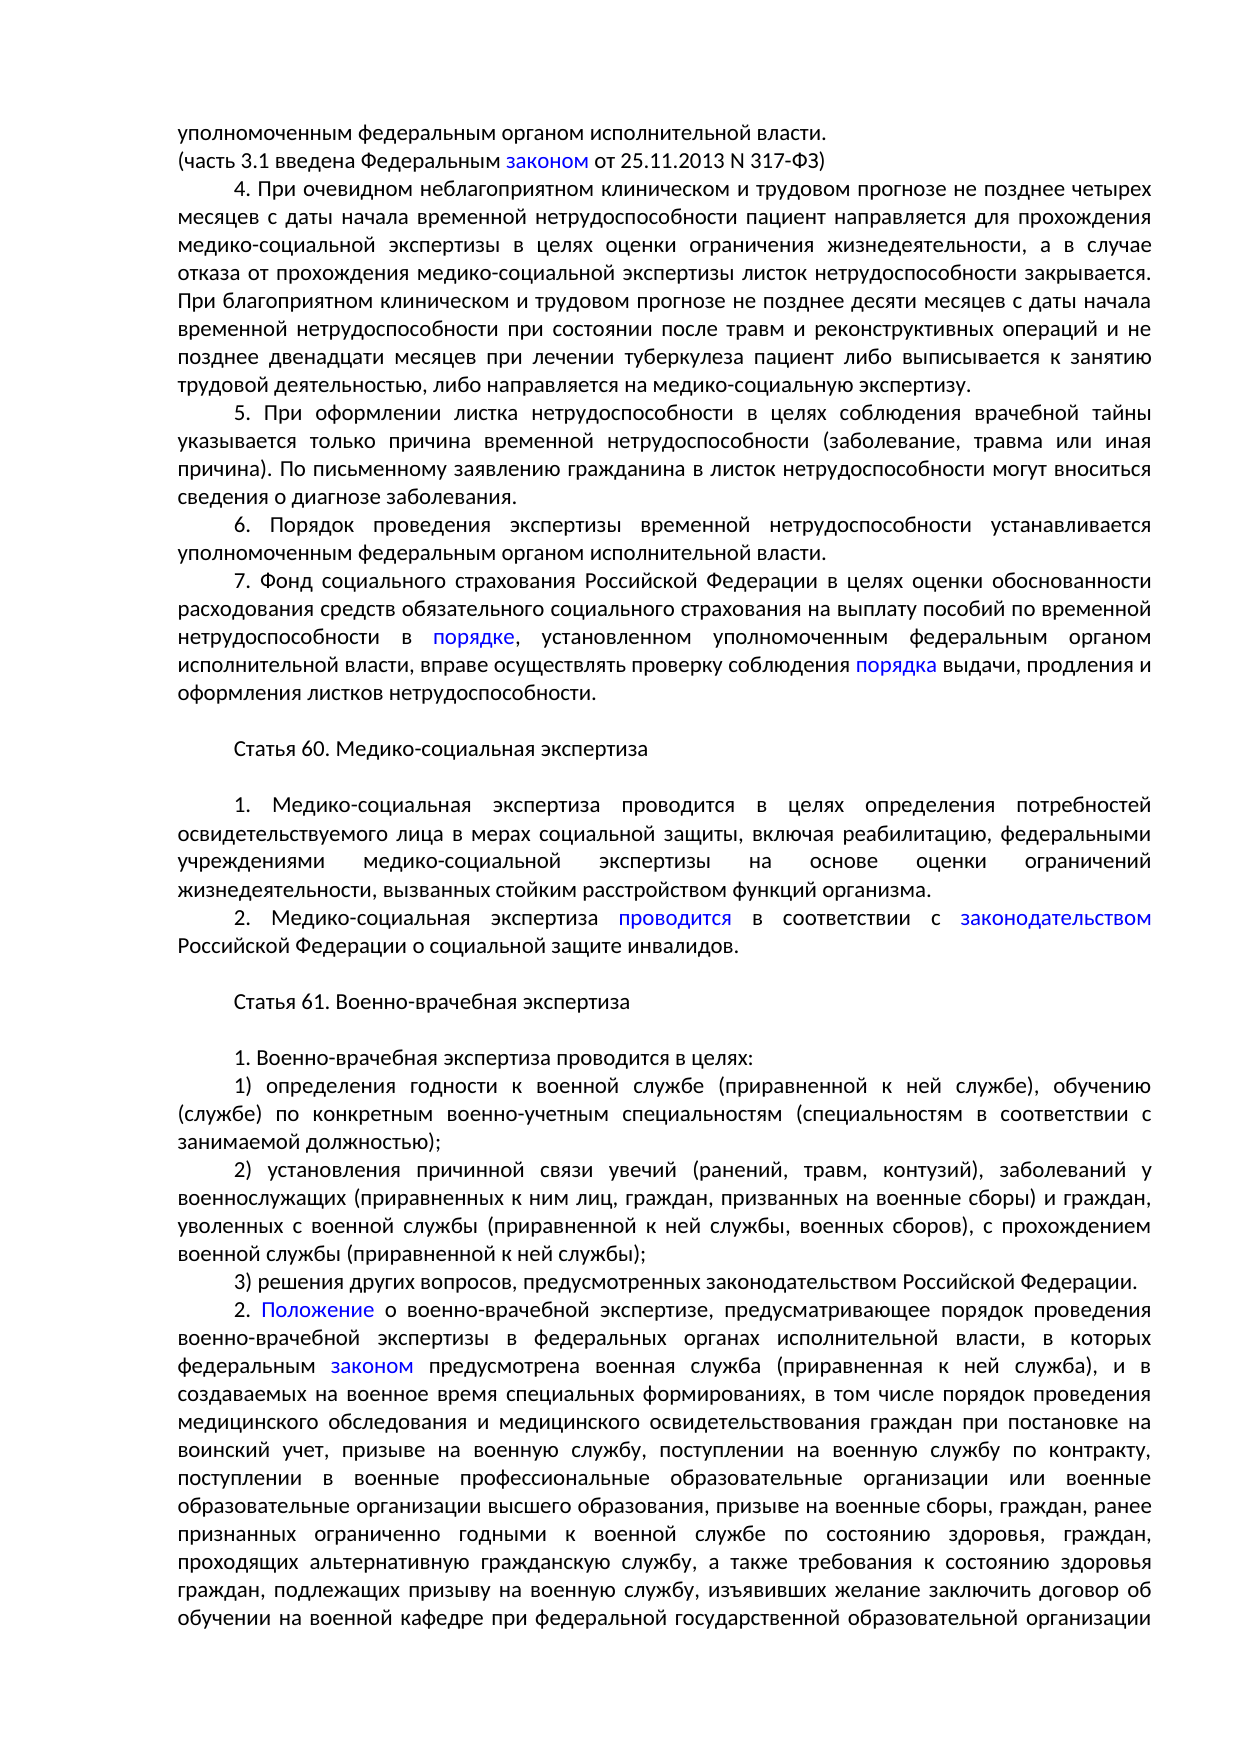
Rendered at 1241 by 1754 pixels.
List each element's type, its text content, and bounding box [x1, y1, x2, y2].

text 5. При оформлении листка нетрудоспособности в целях соблюдения врачебной тайны указывается только причина временной нетрудоспособности (заболевание, травма или иная причина). По письменному заявлению гражданина в листок нетрудоспособности могут вноситься сведения о диагнозе заболевания. [177, 398, 1152, 510]
text 2) установления причинной связи увечий (ранений, травм, контузий), заболеваний у военнослужащих (приравненных к ним лиц, граждан, призванных на военные сборы) и граждан, уволенных с военной службы (приравненной к ней службы, военных сборов), с прохождением военной службы (приравненной к ней службы); [177, 1155, 1152, 1267]
text (часть 3.1 введена Федеральным законом от 25.11.2013 N 317-ФЗ) [177, 146, 1152, 174]
text 1. Военно-врачебная экспертиза проводится в целях: [177, 1043, 1152, 1071]
text 7. Фонд социального страхования Российской Федерации в целях оценки обоснованности расходования средств обязательного социального страхования на выплату пособий по временной нетрудоспособности в порядке, установленном уполномоченным федеральным органом исполнительной власти, вправе осуществлять проверку соблюдения порядка выдачи, продления и оформления листков нетрудоспособности. [177, 566, 1152, 707]
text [177, 1295, 1152, 1631]
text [177, 118, 1152, 146]
text 2. Медико-социальная экспертиза проводится в соответствии с законодательством Российской Федерации о социальной защите инвалидов. [177, 903, 1152, 959]
text 4. При очевидном неблагоприятном клиническом и трудовом прогнозе не позднее четырех месяцев с даты начала временной нетрудоспособности пациент направляется для прохождения медико-социальной экспертизы в целях оценки ограничения жизнедеятельности, а в случае отказа от прохождения медико-социальной экспертизы листок нетрудоспособности закрывается. При благоприятном клиническом и трудовом прогнозе не позднее десяти месяцев с даты начала временной нетрудоспособности при состоянии после травм и реконструктивных операций и не позднее двенадцати месяцев при лечении туберкулеза пациент либо выписывается к занятию трудовой деятельностью, либо направляется на медико-социальную экспертизу. [177, 174, 1152, 398]
text 1. Медико-социальная экспертиза проводится в целях определения потребностей освидетельствуемого лица в мерах социальной защиты, включая реабилитацию, федеральными учреждениями медико-социальной экспертизы на основе оценки ограничений жизнедеятельности, вызванных стойким расстройством функций организма. [177, 791, 1152, 903]
text Статья 60. Медико-социальная экспертиза [177, 734, 1152, 763]
text Статья 61. Военно-врачебная экспертиза [177, 987, 1152, 1015]
text 3) решения других вопросов, предусмотренных законодательством Российской Федерации. [177, 1267, 1152, 1295]
text 6. Порядок проведения экспертизы временной нетрудоспособности устанавливается уполномоченным федеральным органом исполнительной власти. [177, 510, 1152, 566]
text 1) определения годности к военной службе (приравненной к ней службе), обучению (службе) по конкретным военно-учетным специальностям (специальностям в соответствии с занимаемой должностью); [177, 1071, 1152, 1155]
